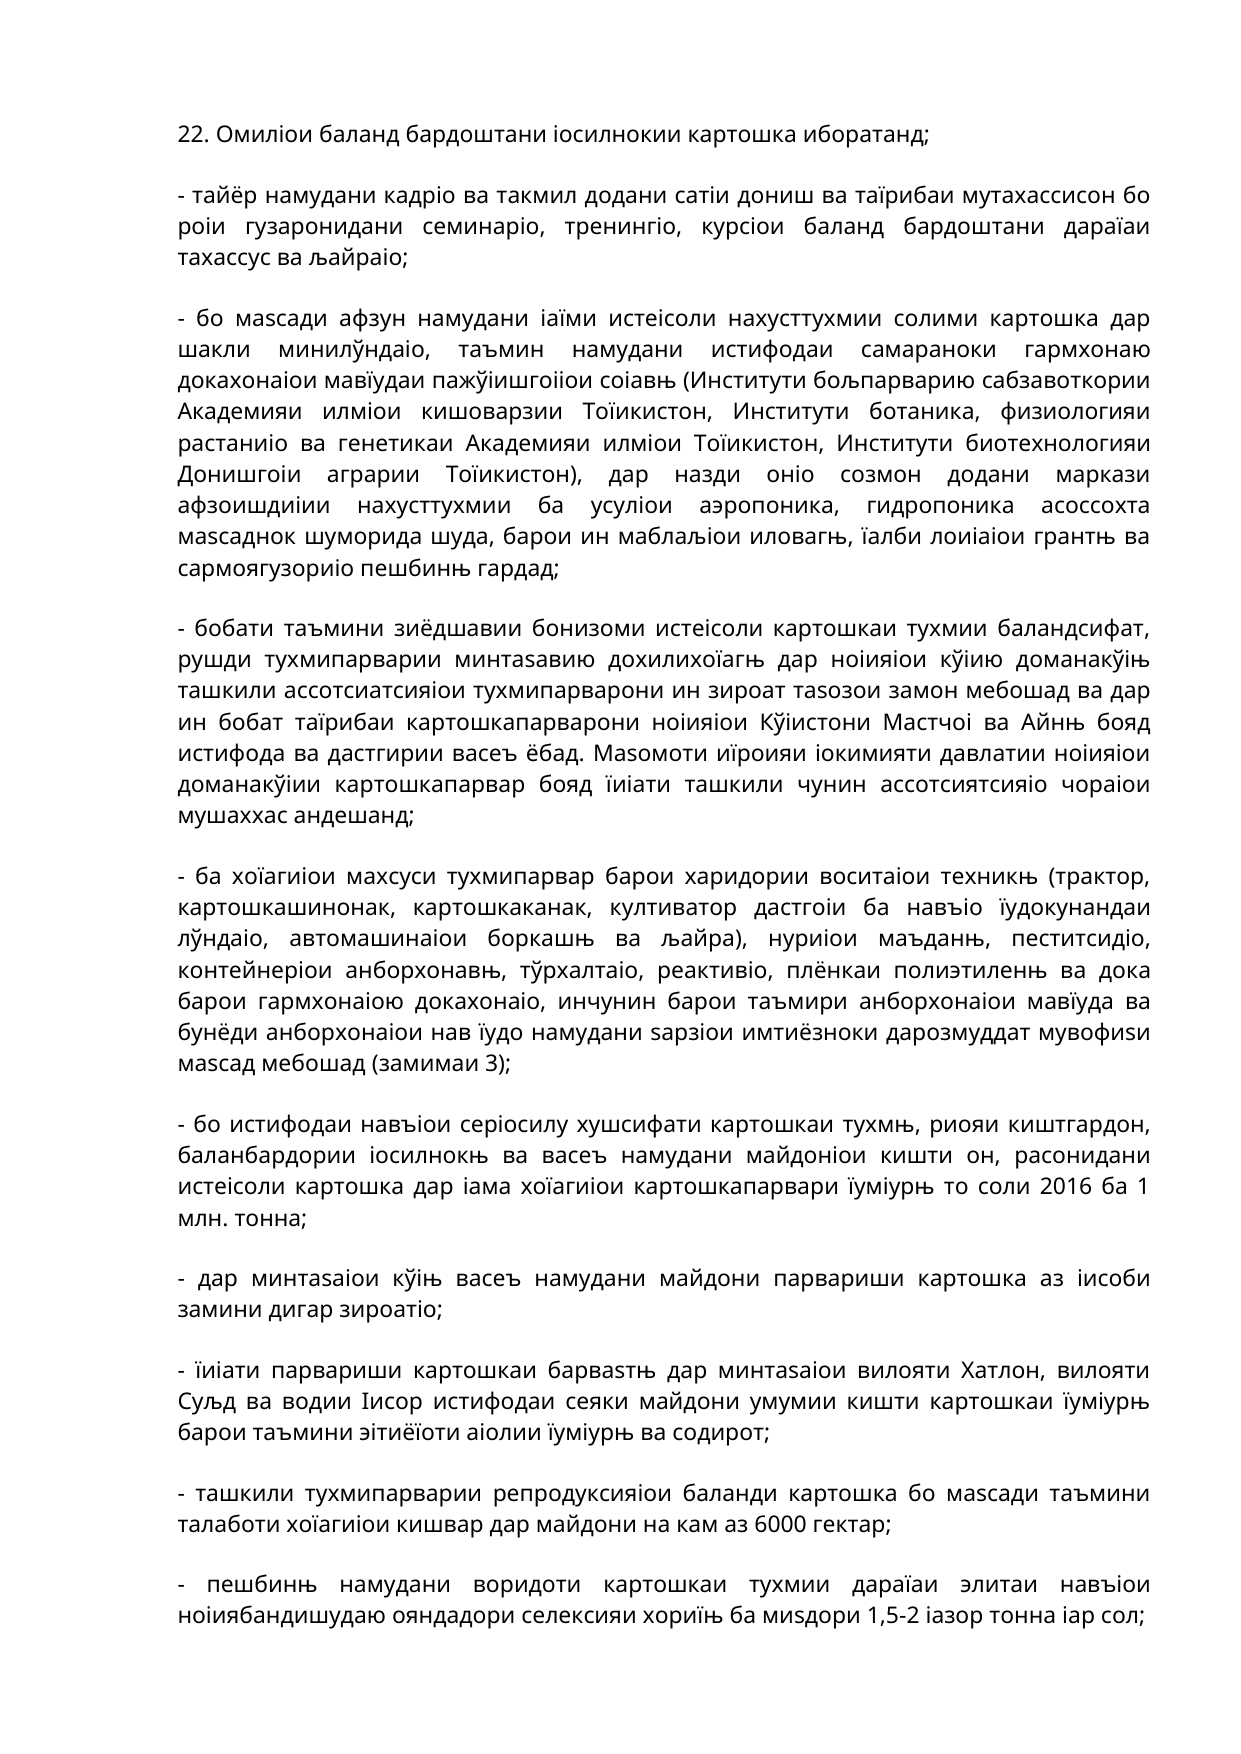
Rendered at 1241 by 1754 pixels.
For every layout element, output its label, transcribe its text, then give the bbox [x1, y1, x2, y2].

text - бо истифодаи навъіои серіосилу хушсифати картошкаи тухмњ, риояи киштгардон, баланбардории іосилнокњ ва васеъ намудани майдоніои кишти он, расонидани истеісоли картошка дар іама хоїагиіои картошкапарвари їуміурњ то соли 2016 ба 1 млн. тонна; [177, 1108, 1152, 1233]
text - дар минтаѕаіои кўіњ васеъ намудани майдони парвариши картошка аз іисоби замини дигар зироатіо; [177, 1262, 1152, 1324]
text - ташкили тухмипарварии репродуксияіои баланди картошка бо маѕсади таъмини талаботи хоїагиіои кишвар дар майдони на кам аз 6000 гектар; [177, 1476, 1152, 1539]
text - бобати таъмини зиёдшавии бонизоми истеісоли картошкаи тухмии баландсифат, рушди тухмипарварии минтаѕавию дохилихоїагњ дар ноіияіои кўіию доманакўіњ ташкили ассотсиатсияіои тухмипарварони ин зироат таѕозои замон мебошад ва дар ин бобат таїрибаи картошкапарварони ноіияіои Кўіистони Мастчоі ва Айнњ бояд истифода ва дастгирии васеъ ёбад. Маѕомоти иїроияи іокимияти давлатии ноіияіои доманакўіии картошкапарвар бояд їиіати ташкили чунин ассотсиятсияіо чораіои мушаххас андешанд; [177, 612, 1152, 831]
text - пешбинњ намудани воридоти картошкаи тухмии дараїаи элитаи навъіои ноіиябандишудаю ояндадори селексияи хориїњ ба миѕдори 1,5-2 іазор тонна іар сол; [177, 1568, 1152, 1631]
text - ба хоїагиіои махсуси тухмипарвар барои харидории воситаіои техникњ (трактор, картошкашинонак, картошкаканак, култиватор дастгоіи ба навъіо їудокунандаи лўндаіо, автомашинаіои боркашњ ва љайра), нуриіои маъданњ, пеститсидіо, контейнеріои анборхонавњ, тўрхалтаіо, реактивіо, плёнкаи полиэтиленњ ва дока барои гармхонаіою докахонаіо, инчунин барои таъмири анборхонаіои мавїуда ва бунёди анборхонаіои нав їудо намудани ѕарзіои имтиёзноки дарозмуддат мувофиѕи маѕсад мебошад (замимаи 3); [177, 860, 1152, 1078]
text 22. Омиліои баланд бардоштани іосилнокии картошка иборатанд; [177, 118, 1152, 149]
text - бо маѕсади афзун намудани іаїми истеісоли нахусттухмии солими картошка дар шакли минилўндаіо, таъмин намудани истифодаи самараноки гармхонаю докахонаіои мавїудаи пажўіишгоііои соіавњ (Институти бољпарварию сабзавоткории Академияи илміои кишоварзии Тоїикистон, Институти ботаника, физиологияи растаниіо ва генетикаи Академияи илміои Тоїикистон, Институти биотехнологияи Донишгоіи аграрии Тоїикистон), дар назди оніо созмон додани маркази афзоишдиіии нахусттухмии ба усуліои аэропоника, гидропоника асоссохта маѕсаднок шуморида шуда, барои ин маблаљіои иловагњ, їалби лоиіаіои грантњ ва сармоягузориіо пешбинњ гардад; [177, 301, 1152, 583]
text - їиіати парвариши картошкаи барваѕтњ дар минтаѕаіои вилояти Хатлон, вилояти Суљд ва водии Іисор истифодаи сеяки майдони умумии кишти картошкаи їуміурњ барои таъмини эітиёїоти аіолии їуміурњ ва содирот; [177, 1353, 1152, 1447]
text - тайёр намудани кадріо ва такмил додани сатіи дониш ва таїрибаи мутахассисон бо роіи гузаронидани семинаріо, тренингіо, курсіои баланд бардоштани дараїаи тахассус ва љайраіо; [177, 178, 1152, 272]
